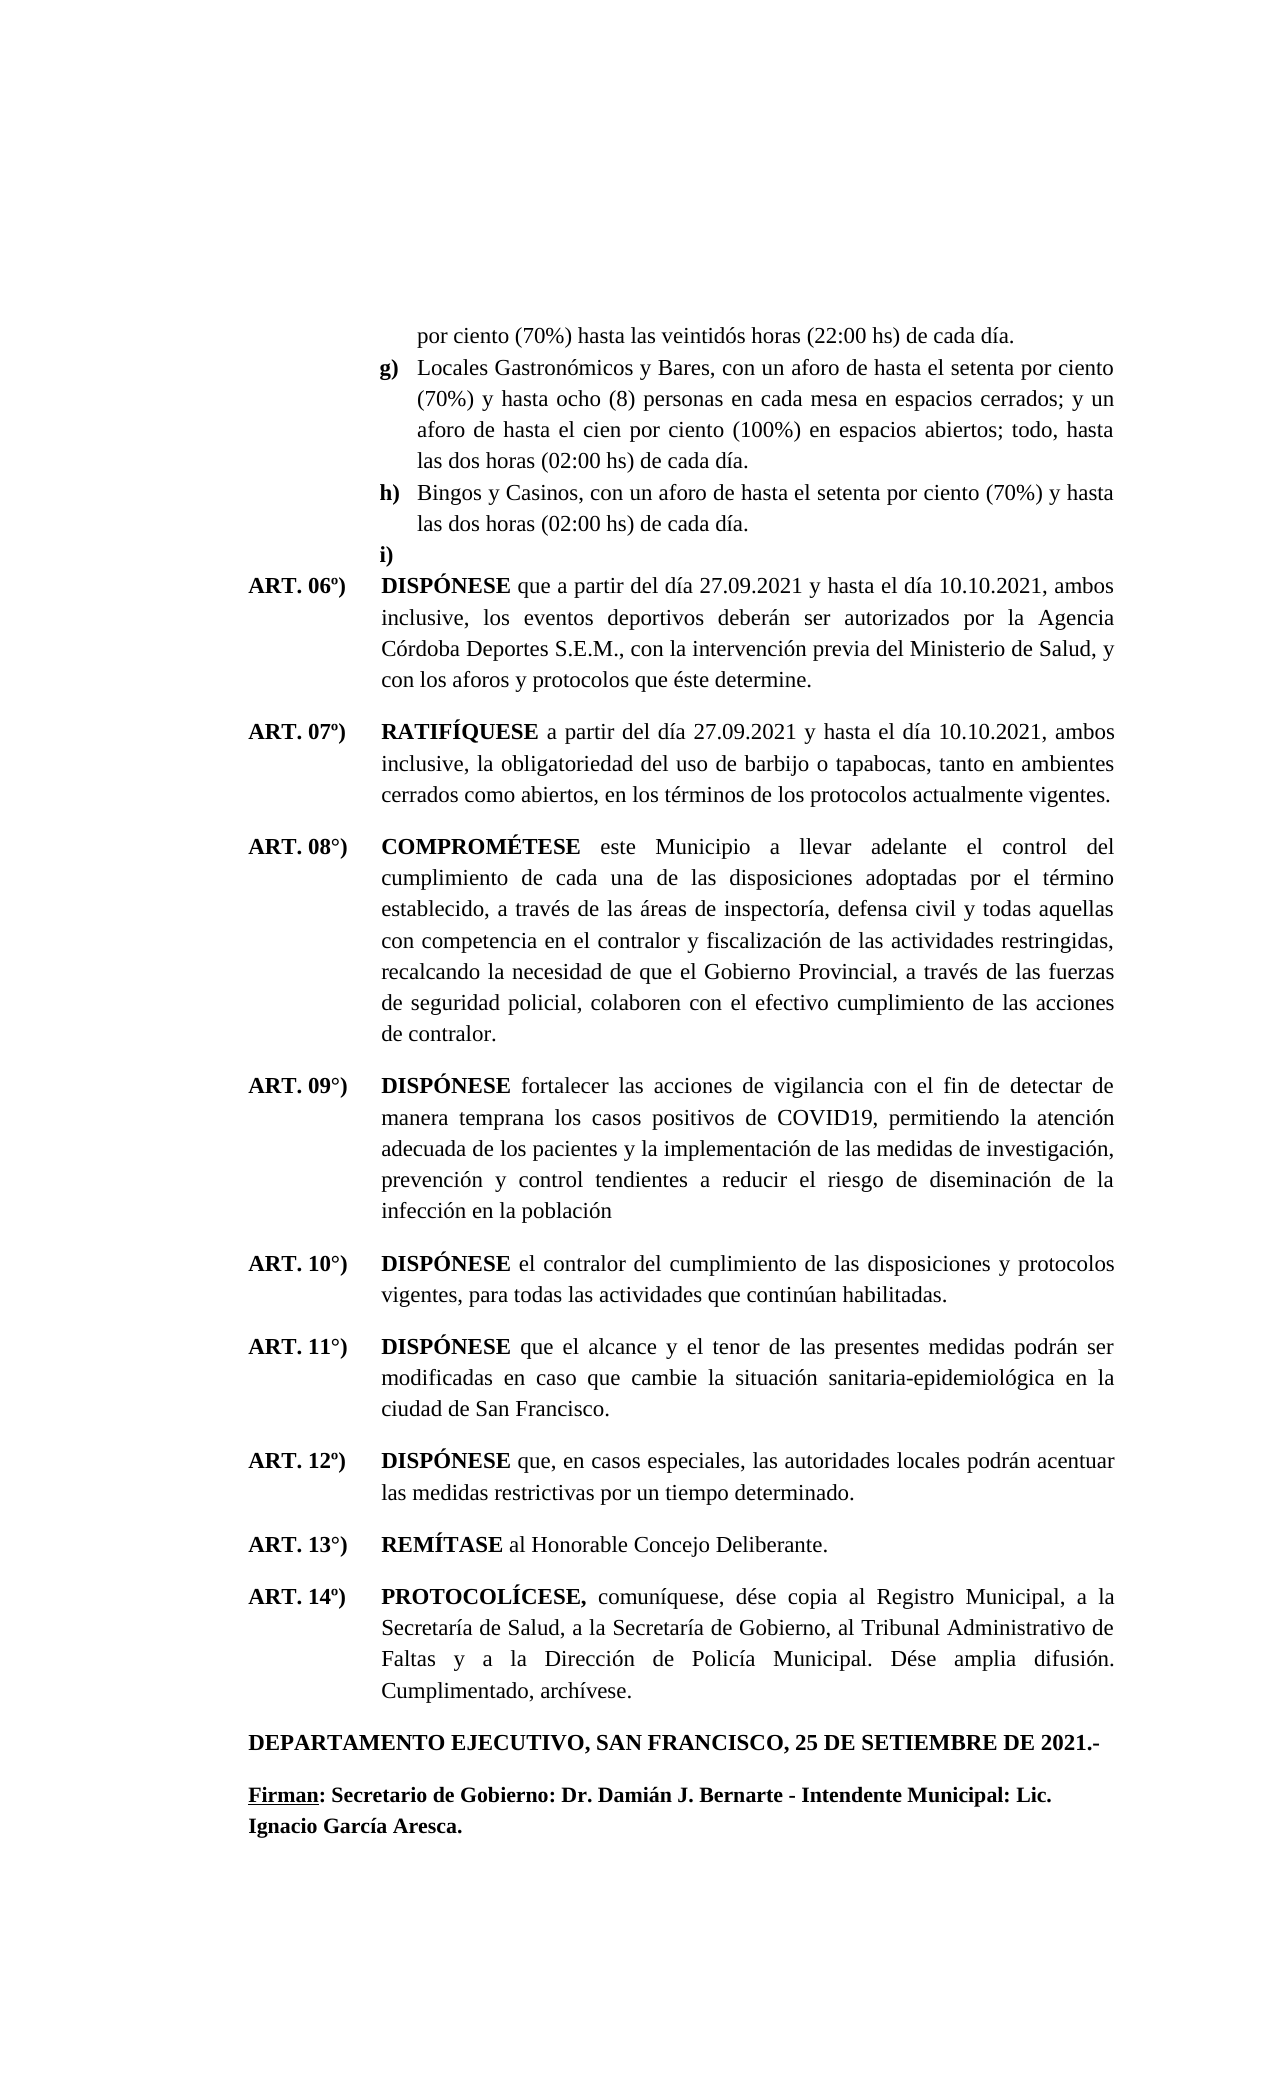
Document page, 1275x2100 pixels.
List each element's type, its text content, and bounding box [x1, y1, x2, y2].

text ART. 10°) DISPÓNESE el contralor del cumplimiento de las disposiciones y protocolos vigentes, para todas las actividades que continúan habilitadas. [248, 1246, 1116, 1308]
text ART. 08°) COMPROMÉTESE este Municipio a llevar adelante el control del cumplimiento de cada una de las disposiciones adoptadas por el término establecido, a través de las áreas de inspectoría, defensa civil y todas aquellas con competencia en el contralor y fiscalización de las actividades restringidas, recalcando la necesidad de que el Gobierno Provincial, a través de las fuerzas de seguridad policial, colaboren con el efectivo cumplimiento de las acciones de contralor. [248, 829, 1116, 1048]
text ART. 11°) DISPÓNESE que el alcance y el tenor de las presentes medidas podrán ser modificadas en caso que cambie la situación sanitaria-epidemiológica en la ciudad de San Francisco. [248, 1329, 1116, 1423]
text Firman: Secretario de Gobierno: Dr. Damián J. Bernarte - Intendente Municipal: Lic. Ignacio García Aresca. [248, 1777, 1116, 1840]
text ART. 12º) DISPÓNESE que, en casos especiales, las autoridades locales podrán acentuar las medidas restrictivas por un tiempo determinado. [248, 1444, 1116, 1506]
list Bingos y Casinos, con un aforo de hasta el setenta por ciento (70%) y hasta las dos horas (02:00 hs) de cada día. [379, 475, 1116, 538]
text ART. 13°) REMÍTASE al Honorable Concejo Deliberante. [248, 1527, 1116, 1558]
list Locales Gastronómicos y Bares, con un aforo de hasta el setenta por ciento (70%) y hasta ocho (8) personas en cada mesa en espacios cerrados; y un aforo de hasta el cien por ciento (100%) en espacios abiertos; todo, hasta las dos horas (02:00 hs) de cada día. [379, 350, 1116, 475]
text DEPARTAMENTO EJECUTIVO, SAN FRANCISCO, 25 DE SETIEMBRE DE 2021.- [248, 1725, 1116, 1756]
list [379, 319, 1116, 350]
text ART. 09°) DISPÓNESE fortalecer las acciones de vigilancia con el fin de detectar de manera temprana los casos positivos de COVID19, permitiendo la atención adecuada de los pacientes y la implementación de las medidas de investigación, prevención y control tendientes a reducir el riesgo de diseminación de la infección en la población [248, 1069, 1116, 1225]
text ART. 06º) DISPÓNESE que a partir del día 27.09.2021 y hasta el día 10.10.2021, ambos inclusive, los eventos deportivos deberán ser autorizados por la Agencia Córdoba Deportes S.E.M., con la intervención previa del Ministerio de Salud, y con los aforos y protocolos que éste determine. [248, 569, 1116, 694]
text ART. 14º) PROTOCOLÍCESE, comuníquese, dése copia al Registro Municipal, a la Secretaría de Salud, a la Secretaría de Gobierno, al Tribunal Administrativo de Faltas y a la Dirección de Policía Municipal. Dése amplia difusión. Cumplimentado, archívese. [248, 1579, 1116, 1704]
text ART. 07º) RATIFÍQUESE a partir del día 27.09.2021 y hasta el día 10.10.2021, ambos inclusive, la obligatoriedad del uso de barbijo o tapabocas, tanto en ambientes cerrados como abiertos, en los términos de los protocolos actualmente vigentes. [248, 715, 1116, 808]
